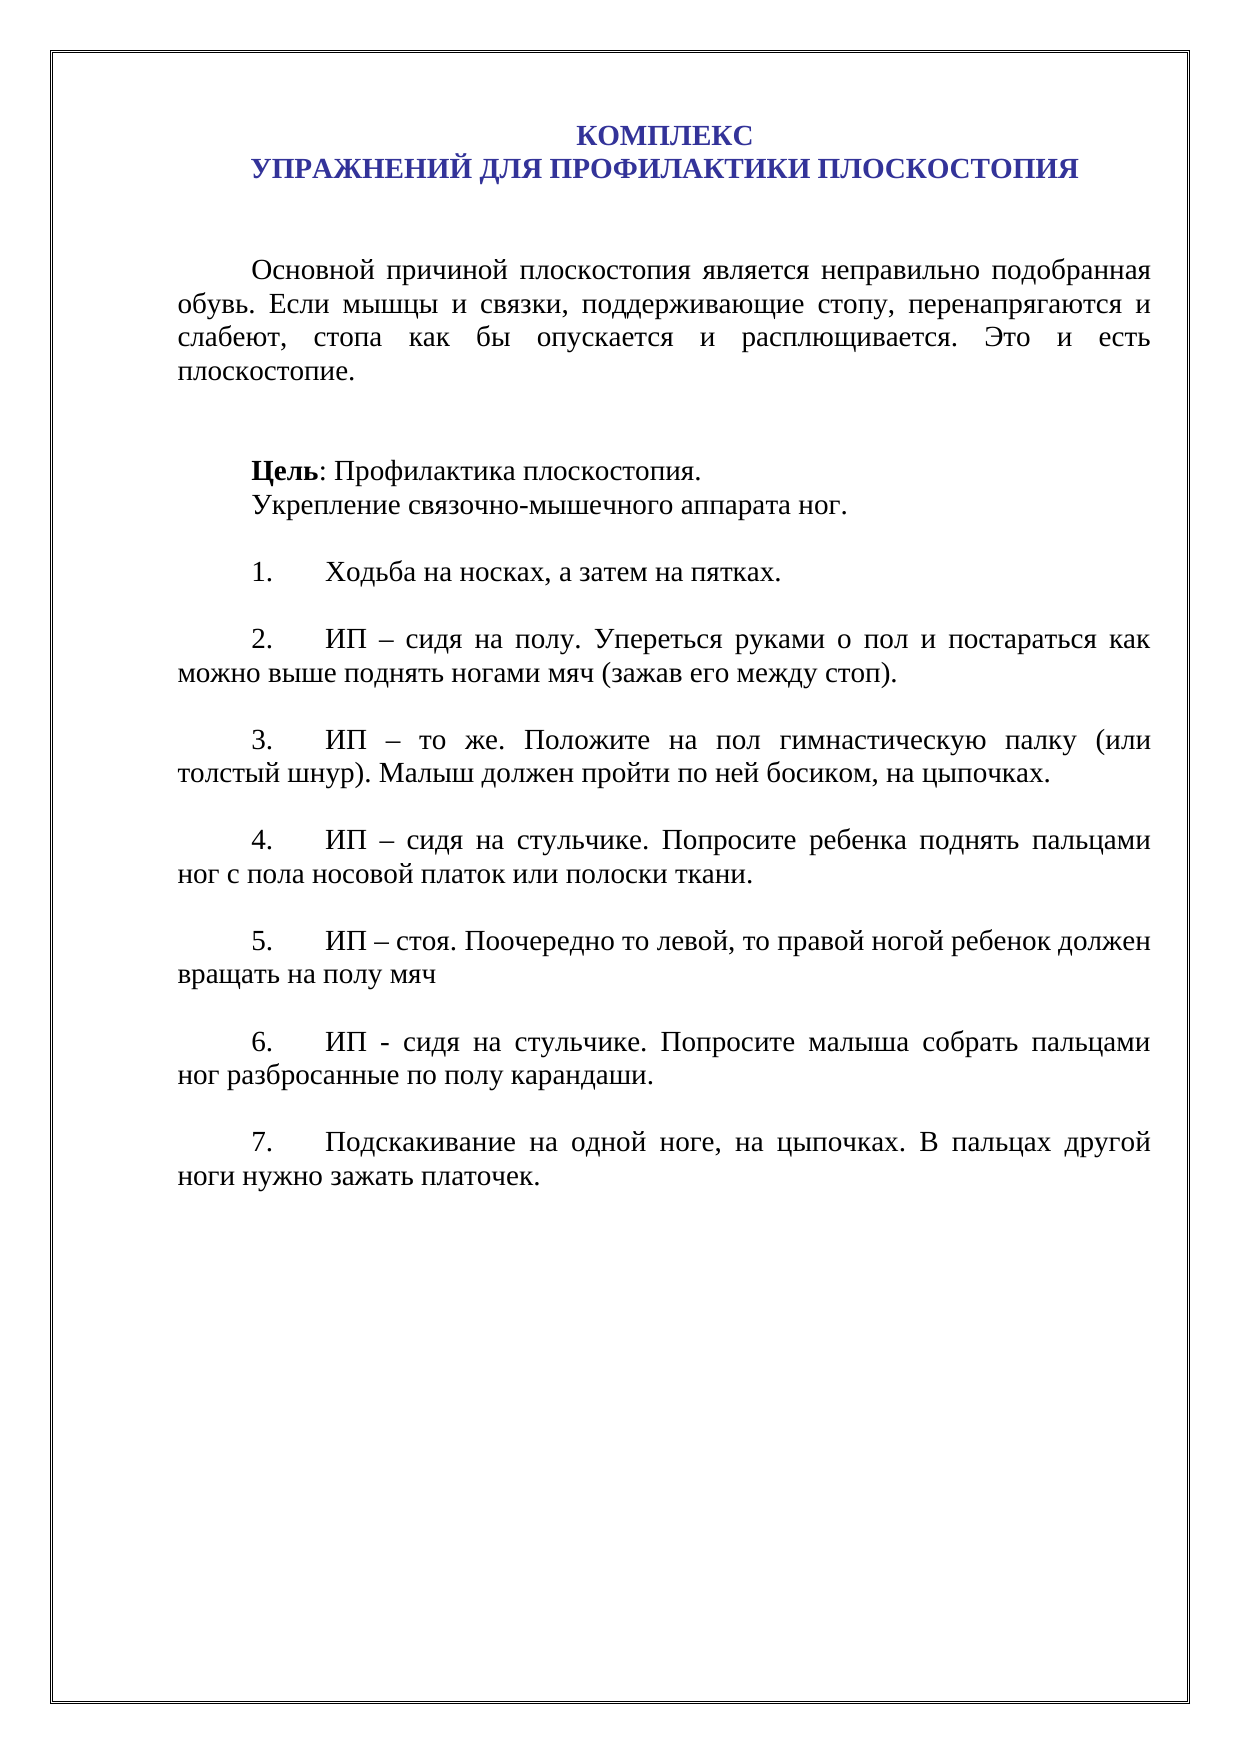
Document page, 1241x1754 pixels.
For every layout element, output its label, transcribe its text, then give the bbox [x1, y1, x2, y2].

text Цель: Профилактика плоскостопия. [177, 453, 1152, 487]
list ИП – то же. Положите на пол гимнастическую палку (или толстый шнур). Малыш должен пройти по ней босиком, на цыпочках. [177, 722, 1152, 789]
list ИП – сидя на стульчике. Попросите ребенка поднять пальцами ног с пола носовой платок или полоски ткани. [177, 822, 1152, 889]
text Основной причиной плоскостопия является неправильно подобранная обувь. Если мышцы и связки, поддерживающие стопу, перенапрягаются и слабеют, стопа как бы опускается и расплющивается. Это и есть плоскостопие. [177, 252, 1152, 386]
text КОМПЛЕКС [177, 118, 1152, 152]
text Укрепление связочно-мышечного аппарата ног. [177, 487, 1152, 521]
list Подскакивание на одной ноге, на цыпочках. В пальцах другой ноги нужно зажать платочек. [177, 1124, 1152, 1191]
text УПРАЖНЕНИЙ ДЛЯ ПРОФИЛАКТИКИ ПЛОСКОСТОПИЯ [177, 152, 1152, 185]
list ИП - сидя на стульчике. Попросите малыша собрать пальцами ног разбросанные по полу карандаши. [177, 1024, 1152, 1091]
list Ходьба на носках, а затем на пятках. [177, 554, 1152, 588]
list ИП – стоя. Поочередно то левой, то правой ногой ребенок должен вращать на полу мяч [177, 923, 1152, 990]
list ИП – сидя на полу. Упереться руками о пол и постараться как можно выше поднять ногами мяч (зажав его между стоп). [177, 621, 1152, 688]
